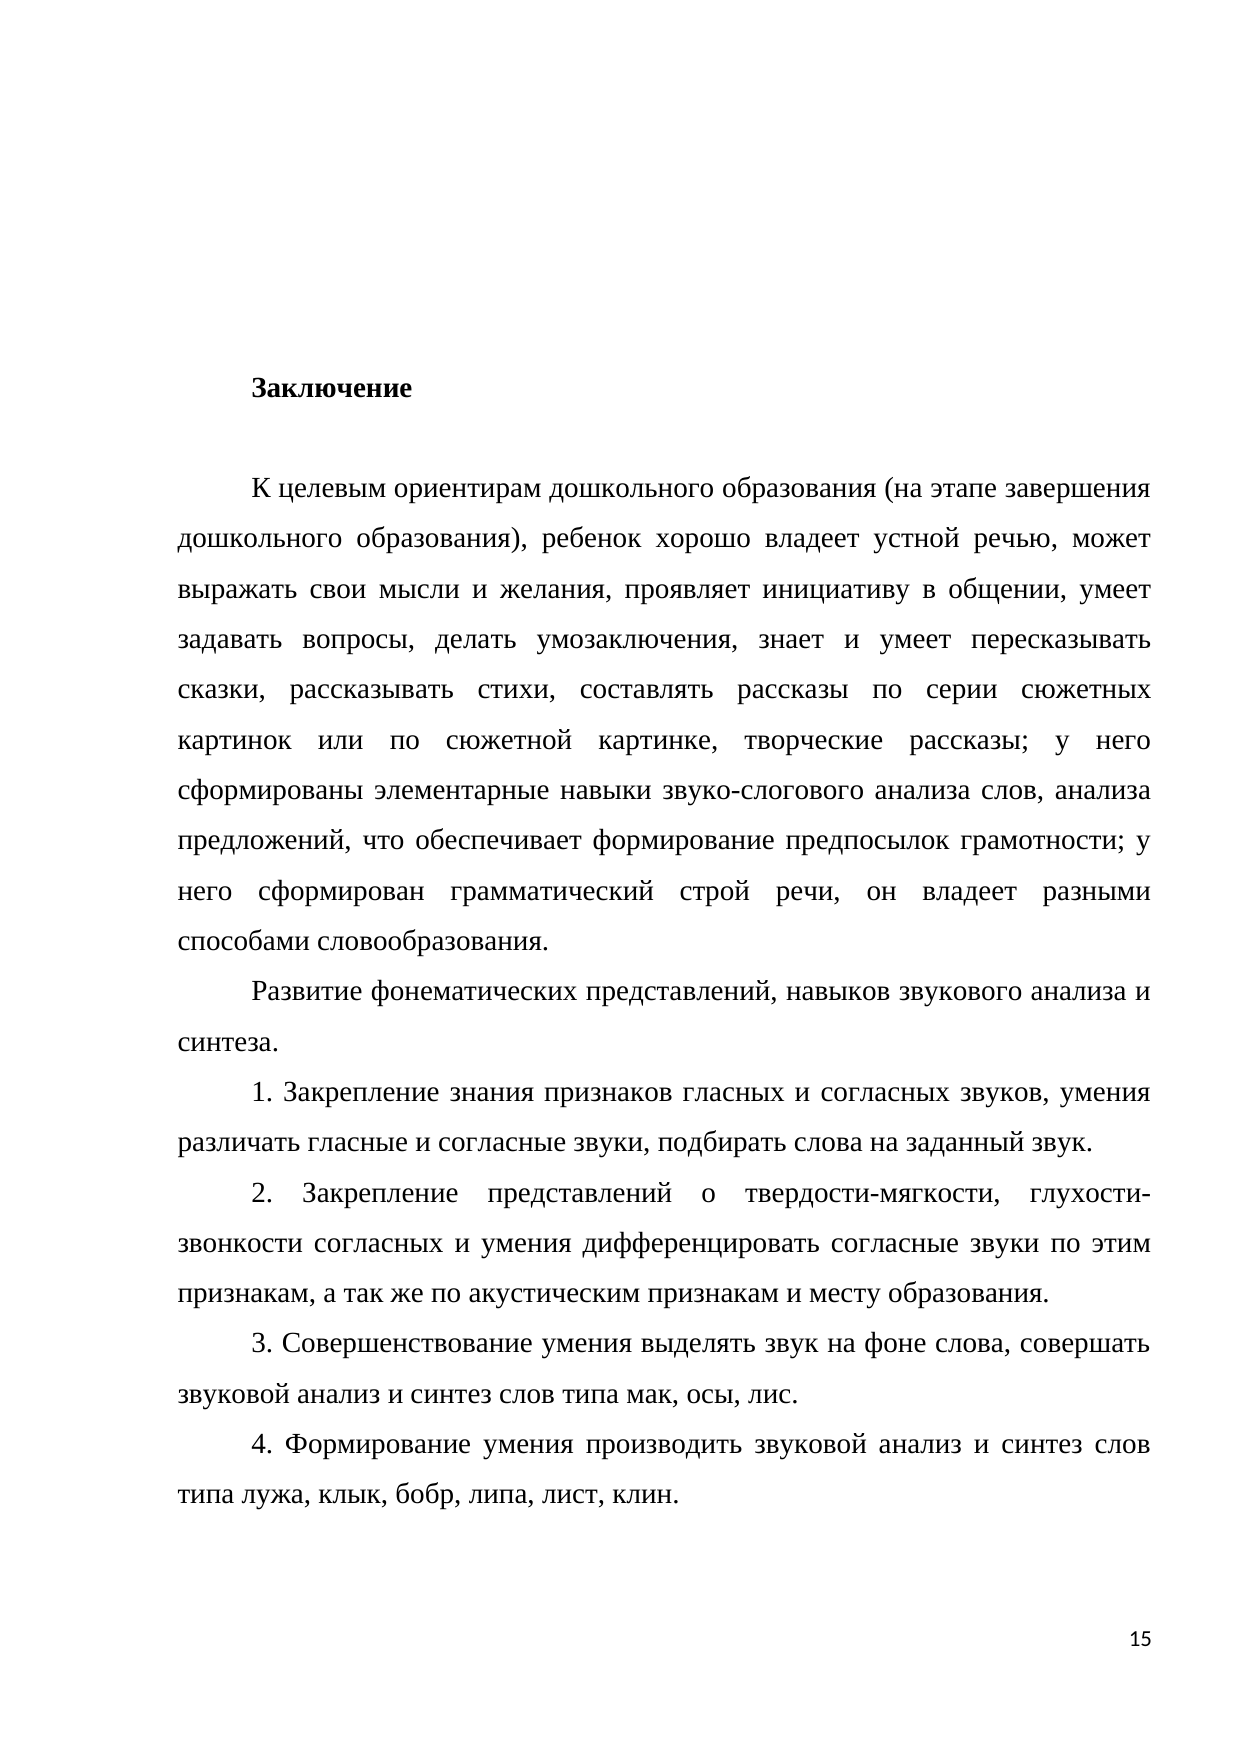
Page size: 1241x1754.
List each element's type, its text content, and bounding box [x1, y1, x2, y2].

text 1. Закрепление знания признаков гласных и согласных звуков, умения различать гласные и согласные звуки, подбирать слова на заданный звук. [177, 1074, 1152, 1158]
text Развитие фонематических представлений, навыков звукового анализа и синтеза. [177, 973, 1152, 1057]
text 4. Формирование умения производить звуковой анализ и синтез слов типа лужа, клык, бобр, липа, лист, клин. [177, 1426, 1152, 1510]
text Заключение [177, 370, 1152, 403]
text К целевым ориентирам дошкольного образования (на этапе завершения дошкольного образования), ребенок хорошо владеет устной речью, может выражать свои мысли и желания, проявляет инициативу в общении, умеет задавать вопросы, делать умозаключения, знает и умеет пересказывать сказки, рассказывать стихи, составлять рассказы по серии сюжетных картинок или по сюжетной картинке, творческие рассказы; у него сформированы элементарные навыки звуко-слогового анализа слов, анализа предложений, что обеспечивает формирование предпосылок грамотности; у него сформирован грамматический строй речи, он владеет разными способами словообразования. [177, 470, 1152, 957]
text 2. Закрепление представлений о твердости-мягкости, глухости-звонкости согласных и умения дифференцировать согласные звуки по этим признакам, а так же по акустическим признакам и месту образования. [177, 1175, 1152, 1309]
text 3. Совершенствование умения выделять звук на фоне слова, совершать звуковой анализ и синтез слов типа мак, осы, лис. [177, 1326, 1152, 1409]
